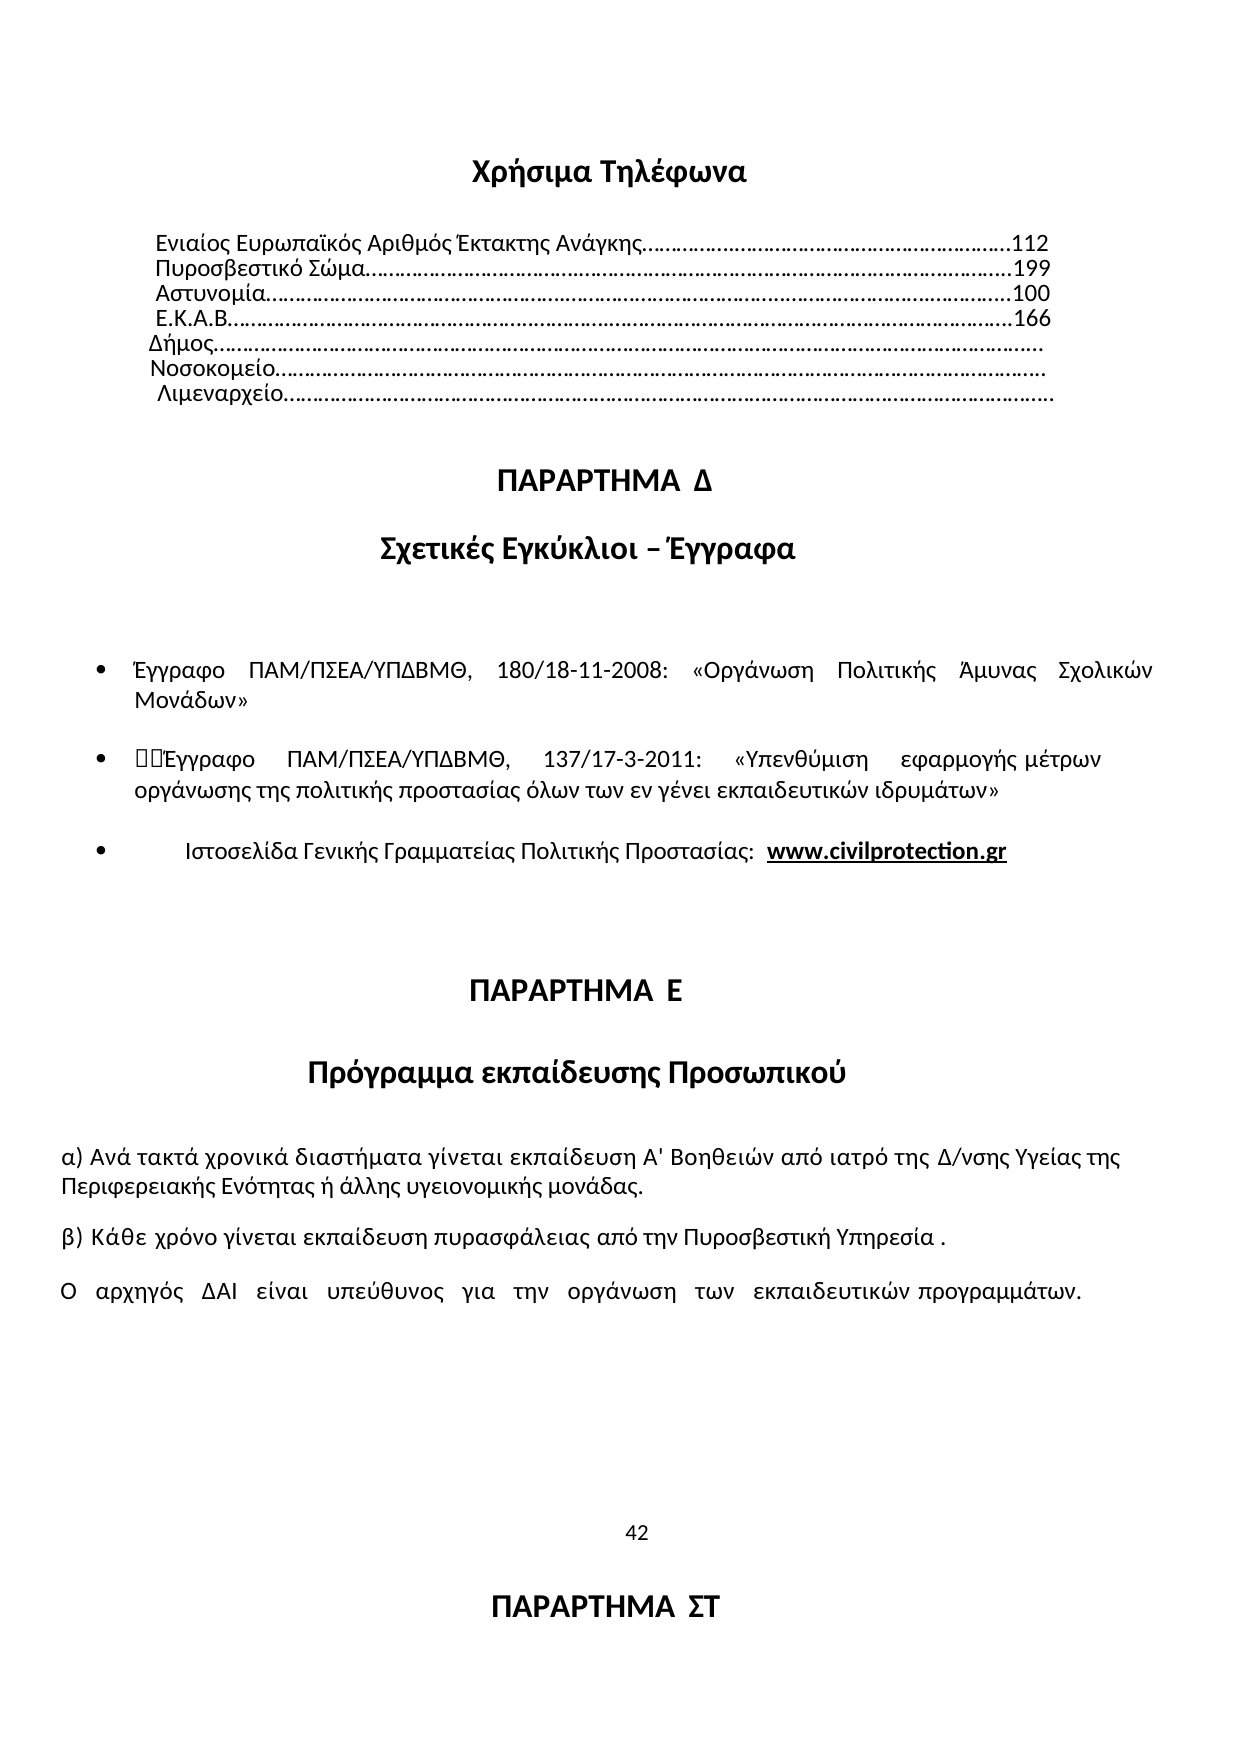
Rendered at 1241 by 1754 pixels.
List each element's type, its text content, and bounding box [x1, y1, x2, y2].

text Σχετικές Εγκύκλιοι – Έγγραφα [310, 527, 866, 568]
text Ε.Κ.Α.Β……………………………………………..………….…………………………………………………………….166 [78, 306, 1128, 331]
text Χρήσιμα Τηλέφωνα [393, 150, 826, 191]
text ΠΑΡΑΡΤΗΜΑ Δ [59, 459, 1150, 500]
text Ενιαίος Ευρωπαϊκός Αριθμός Έκτακτης Ανάγκης…………….…………………………………………112 [78, 231, 1126, 256]
text Πρόγραμμα εκπαίδευσης Προσωπικού [59, 1051, 1006, 1092]
list Έγγραφο ΠΑΜ/ΠΣΕΑ/ΥΠΔΒΜΘ, 137/17-3-2011: «Υπενθύμιση εφαρμογής μέτρων οργάνωσης της πολιτικής προστασίας όλων των εν γένει εκπαιδευτικών ιδρυμάτων» [97, 740, 1101, 805]
text β) Κάθε χρόνο γίνεται εκπαίδευση πυρασφάλειας από την Πυροσβεστική Υπηρεσία . [61, 1221, 1150, 1251]
text Πυροσβεστικό Σώμα……………………………….……………………………………………………….………..199 [78, 256, 1128, 281]
list Έγγραφο ΠΑΜ/ΠΣΕΑ/ΥΠΔΒΜΘ, 180/18-11-2008: «Οργάνωση Πολιτικής Άμυνας Σχολικών Μονάδων» [97, 654, 1152, 715]
text ΠΑΡΑΡΤΗΜΑ ΣΤ [59, 1585, 1152, 1625]
list Ιστοσελίδα Γενικής Γραμματείας Πολιτικής Προστασίας: www.civilprotection.gr [97, 835, 1101, 866]
text Λιμεναρχείο…………………………………………………………………………………………………………………….. [82, 381, 1133, 406]
text Ο αρχηγός ΔΑΙ είναι υπεύθυνος για την οργάνωση των εκπαιδευτικών προγραμμάτων. [60, 1277, 1150, 1306]
text Νοσοκομείο…………………………………………………………………………………………………………………….. [82, 356, 1133, 381]
text Δήμος……………………………………………………………………………………………………………………………... [82, 331, 1133, 356]
text α) Ανά τακτά χρονικά διαστήματα γίνεται εκπαίδευση Α' Βοηθειών από ιατρό της Δ/νσης Υγείας της Περιφερειακής Ενότητας ή άλλης υγειονομικής μονάδας. [61, 1142, 1150, 1200]
text ΠΑΡΑΡΤΗΜΑ Ε [59, 969, 1092, 1009]
text Αστυνομία…………………………………………….………………………………..…………………….…………..100 [78, 281, 1127, 306]
